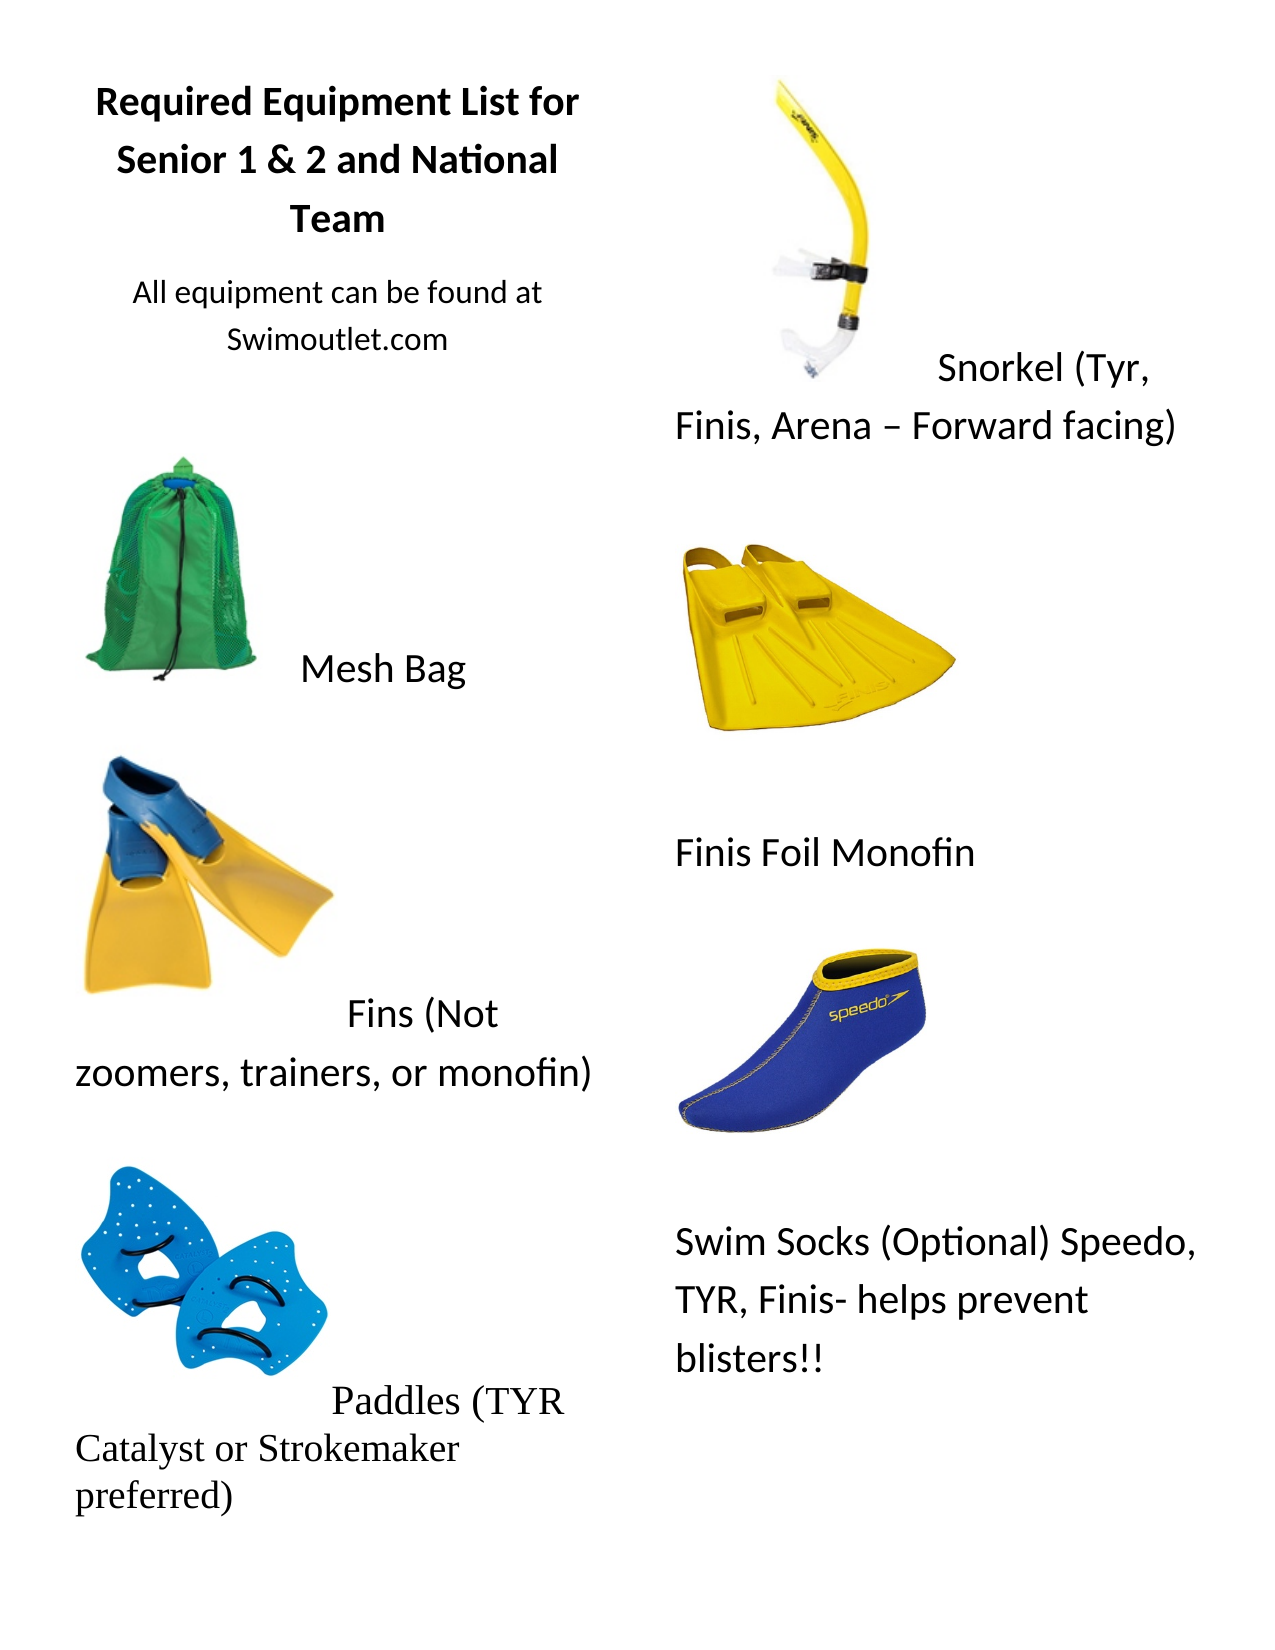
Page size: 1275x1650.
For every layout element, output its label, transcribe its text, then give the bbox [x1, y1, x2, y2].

picture [675, 75, 938, 382]
picture [75, 721, 338, 1028]
picture [675, 905, 929, 1190]
text Finis Foil Monofin [675, 826, 1200, 876]
picture [75, 453, 272, 683]
text Swim Socks (Optional) Speedo, TYR, Finis- helps prevent blisters!! [675, 1215, 1200, 1383]
picture [75, 1125, 332, 1414]
text Required Equipment List for Senior 1 & 2 and National Team [75, 75, 600, 243]
text All equipment can be found at Swimoutlet.com [75, 271, 600, 359]
picture [675, 478, 961, 801]
